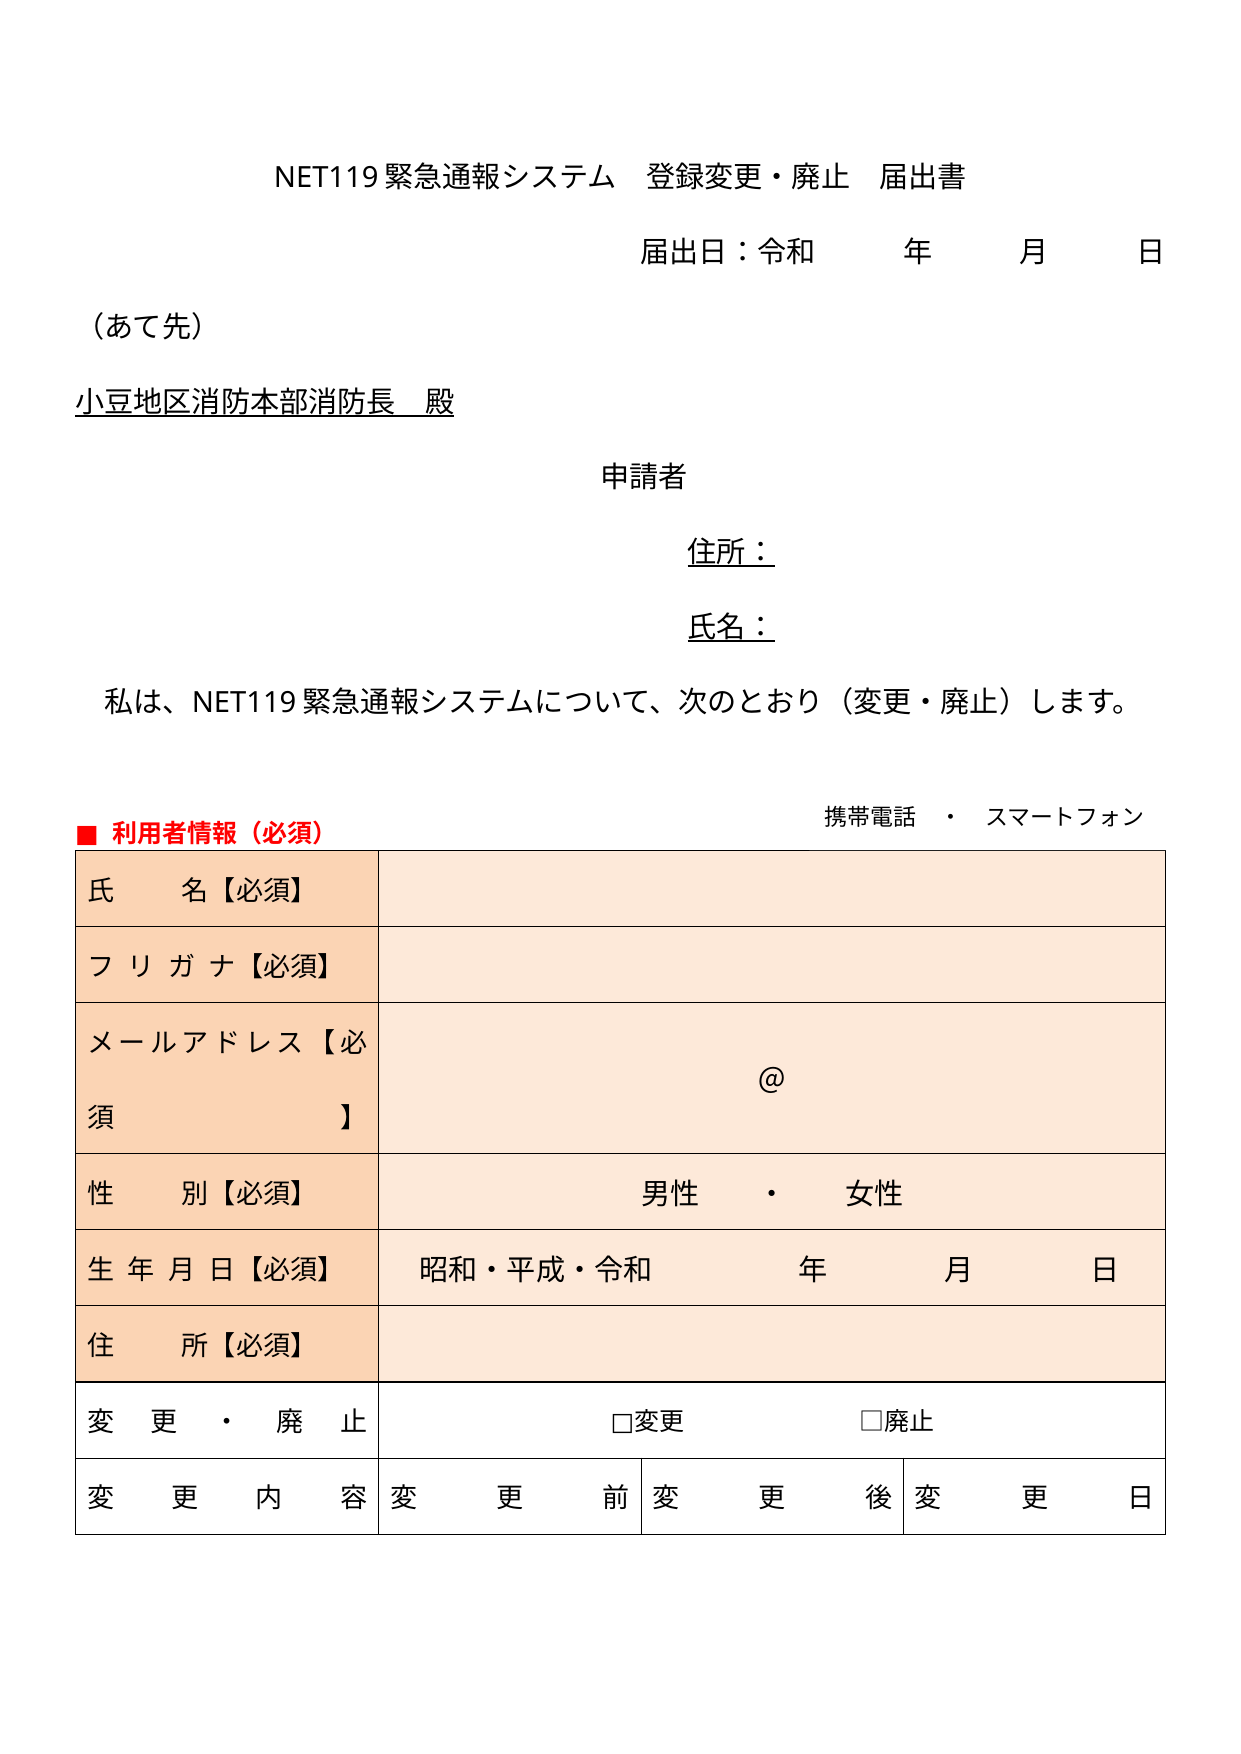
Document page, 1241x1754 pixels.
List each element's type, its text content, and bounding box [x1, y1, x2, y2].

table_cell 住所【必須】 [76, 1306, 378, 1381]
table_cell 変更日 [904, 1459, 1165, 1533]
table_cell 変更前 [379, 1459, 641, 1533]
text 小豆地区消防本部消防長 殿 [75, 363, 1165, 438]
text NET119緊急通報システム 登録変更・廃止 届出書 [75, 138, 1165, 213]
text （あて先） [75, 288, 1165, 363]
table_cell フリガナ【必須】 [76, 927, 378, 1002]
table_cell □変更 □廃止 [379, 1383, 1165, 1457]
text 住所： [600, 513, 1165, 588]
text 私は、NET119緊急通報システムについて、次のとおり（変更・廃止）します。 [75, 663, 1165, 738]
text 申請者 [512, 438, 1165, 513]
table_cell 男性 ・ 女性 [379, 1154, 1165, 1229]
table_cell ＠ [379, 1003, 1165, 1153]
table_cell [379, 927, 1165, 1002]
table_cell 変更・廃止 [76, 1383, 378, 1457]
table_cell [379, 1306, 1165, 1381]
table_cell 昭和・平成・令和 年 月 日 [379, 1230, 1165, 1305]
table_cell 性別【必須】 [76, 1154, 378, 1229]
list 利用者情報（必須） [75, 813, 809, 850]
table_cell 変更後 [642, 1459, 903, 1533]
table_header 氏名【必須】 [76, 851, 378, 926]
table_cell 変更内容 （変更時のみ記入） [76, 1459, 378, 1533]
table_cell 生年月日【必須】 [76, 1230, 378, 1305]
text 氏名： [600, 588, 1165, 663]
table_header [379, 851, 1165, 926]
text 届出日：令和 年 月 日 [75, 213, 1165, 288]
table_cell メールアドレス【必須】 [76, 1003, 378, 1153]
